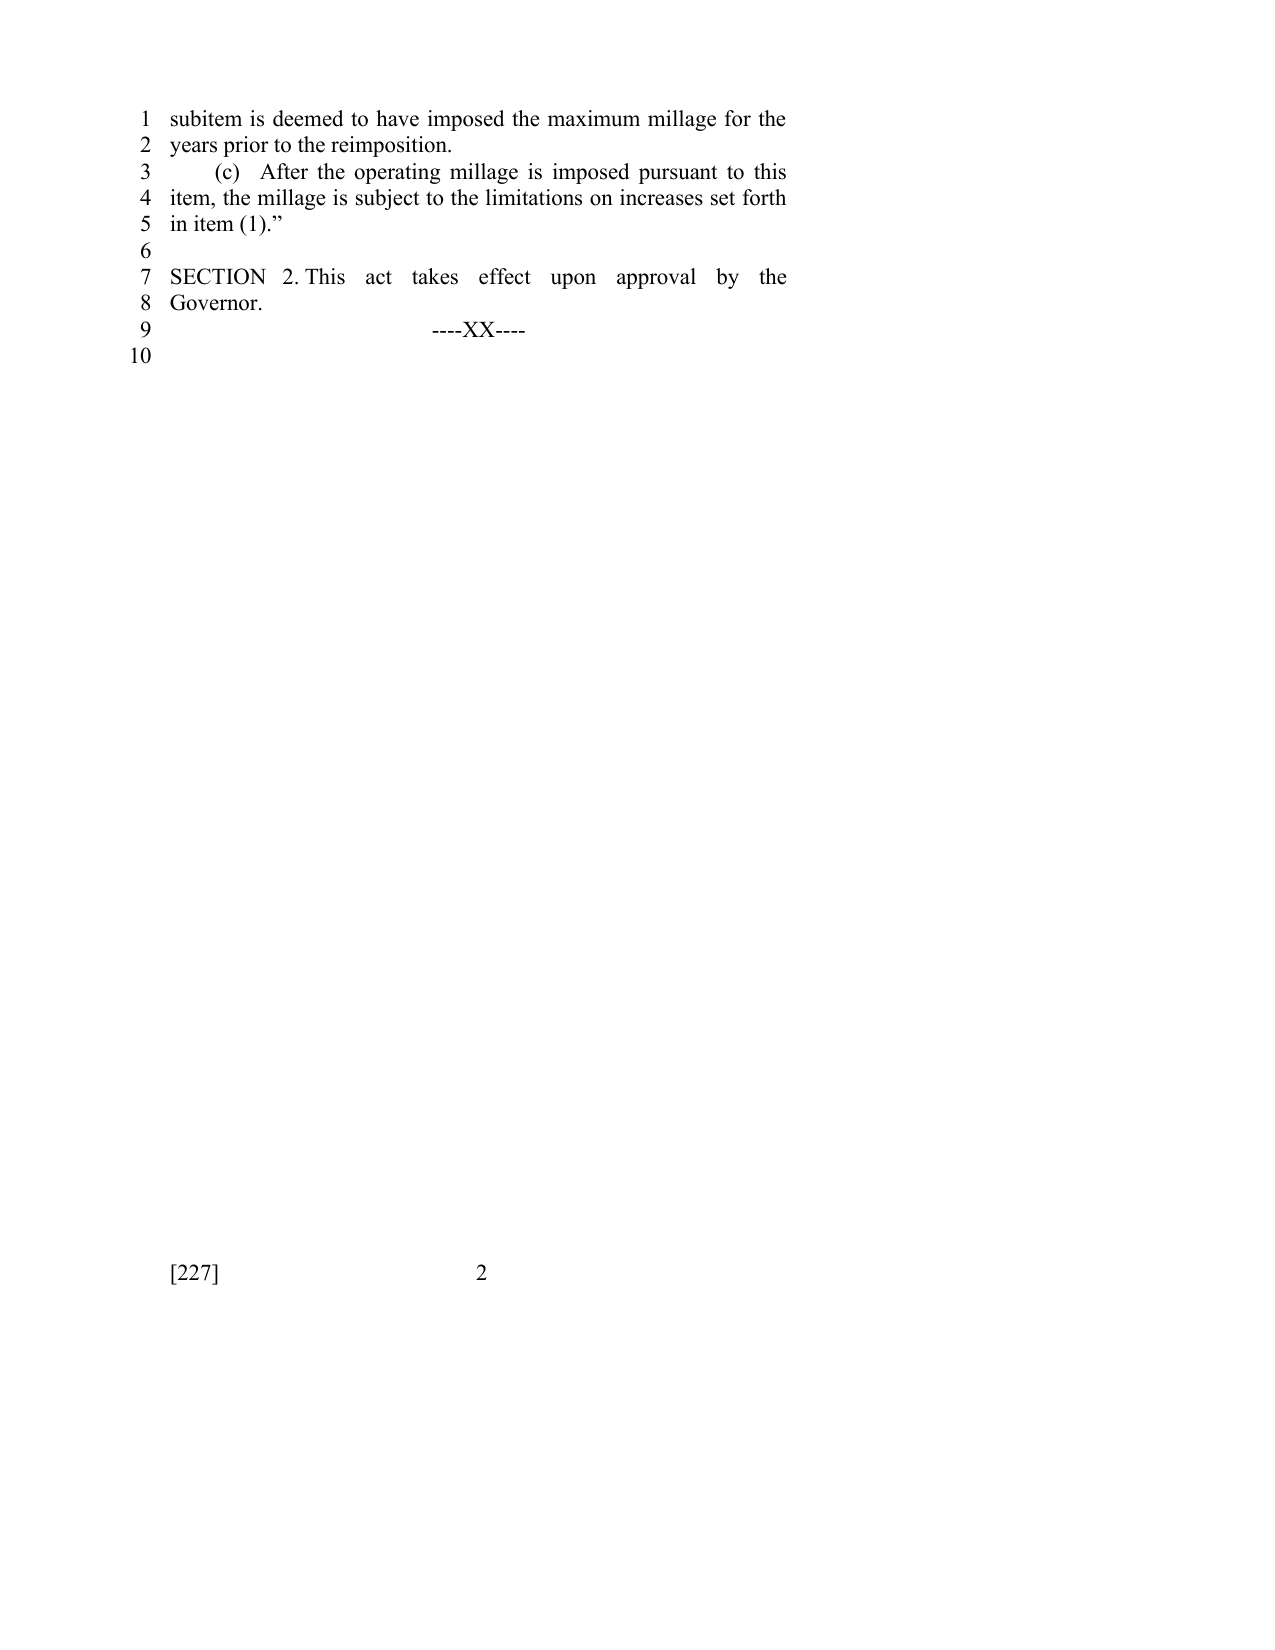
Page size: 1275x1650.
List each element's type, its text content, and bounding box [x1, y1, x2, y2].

text ----XX---- [169, 316, 787, 342]
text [169, 105, 787, 158]
text SECTION 2. This act takes effect upon approval by the Governor. [169, 263, 787, 316]
text (c) After the operating millage is imposed pursuant to this item, the millage is subject to the limitations on increases set forth in item (1).” [169, 158, 787, 237]
